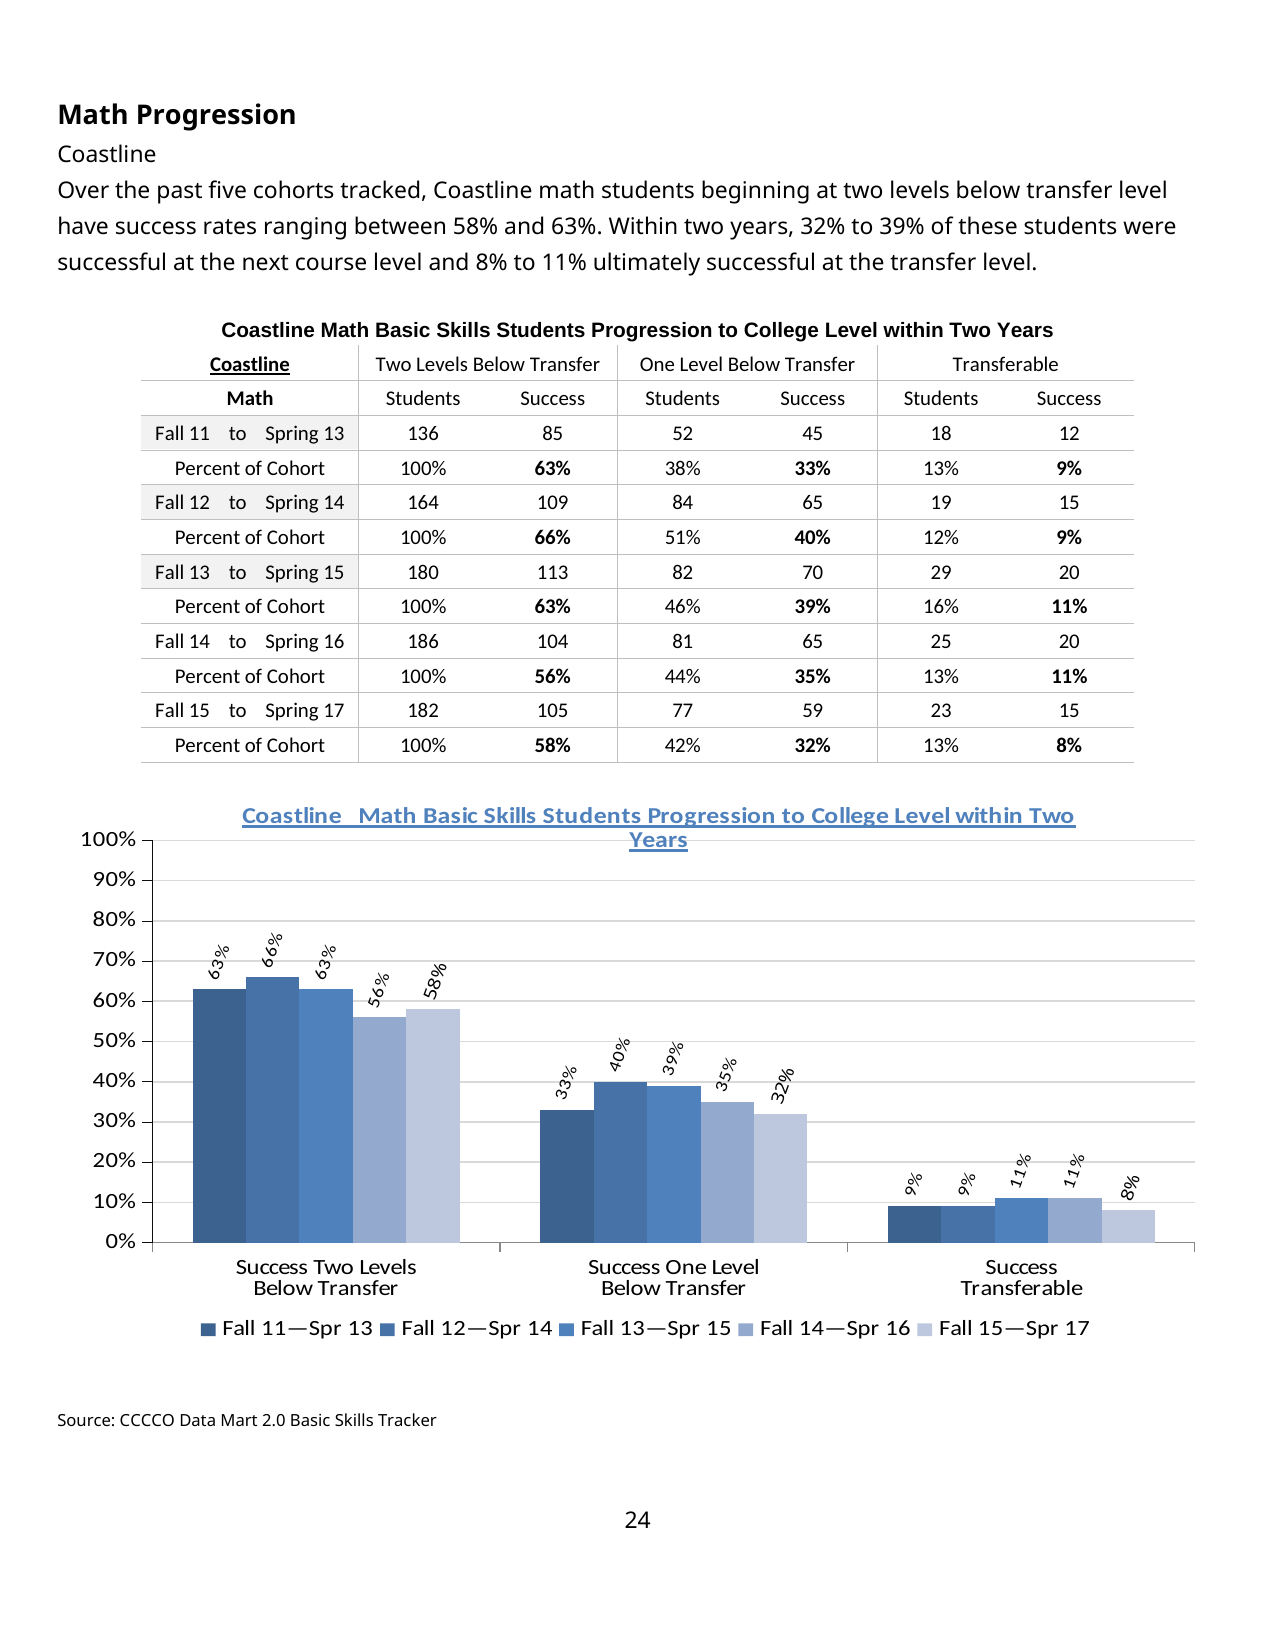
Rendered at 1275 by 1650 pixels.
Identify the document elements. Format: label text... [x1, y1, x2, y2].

table_cell Percent of Cohort [141, 659, 358, 692]
table_cell 100% [359, 728, 488, 762]
table_cell Percent of Cohort [141, 520, 358, 553]
table_cell 65 [748, 485, 877, 519]
table_cell 46% [618, 589, 748, 623]
table_cell 12% [878, 520, 1004, 553]
table_cell 52 [618, 416, 748, 449]
table_cell 39% [748, 589, 877, 623]
table_header One Level Below Transfer [618, 345, 877, 380]
table_cell Fall 14 to Spring 16 [141, 624, 358, 658]
table_cell 15 [1005, 693, 1134, 727]
table_cell 9% [1005, 451, 1134, 484]
table_cell 82 [618, 555, 748, 588]
table_cell Students [359, 381, 488, 415]
subtitle Math Progression [57, 96, 1218, 133]
table_cell Success [748, 381, 877, 415]
table_cell 66% [488, 520, 617, 553]
table_cell 180 [359, 555, 488, 588]
table_cell 13% [878, 659, 1004, 692]
table_cell Students [618, 381, 748, 415]
text Source: CCCCO Data Mart 2.0 Basic Skills Tracker [57, 1408, 1218, 1431]
table_cell 29 [878, 555, 1004, 588]
table_cell 100% [359, 589, 488, 623]
text Coastline [57, 138, 1218, 169]
table_cell 20 [1005, 624, 1134, 658]
table_cell Percent of Cohort [141, 728, 358, 762]
table_cell 85 [488, 416, 617, 449]
table_cell 113 [488, 555, 617, 588]
table_cell 58% [488, 728, 617, 762]
table_cell Percent of Cohort [141, 589, 358, 623]
table_cell 63% [488, 451, 617, 484]
table_cell 32% [748, 728, 877, 762]
table_cell 9% [1005, 520, 1134, 553]
table_cell 15 [1005, 485, 1134, 519]
table_cell 63% [488, 589, 617, 623]
table_cell 51% [618, 520, 748, 553]
table_cell Students [878, 381, 1004, 415]
table_cell 13% [878, 451, 1004, 484]
table_cell 8% [1005, 728, 1134, 762]
table_cell 186 [359, 624, 488, 658]
table_cell 35% [748, 659, 877, 692]
table_cell Fall 15 to Spring 17 [141, 693, 358, 727]
table_header Two Levels Below Transfer [359, 345, 617, 380]
table_cell 16% [878, 589, 1004, 623]
table_cell 104 [488, 624, 617, 658]
table_cell 38% [618, 451, 748, 484]
table_cell 59 [748, 693, 877, 727]
table_header Transferable [878, 345, 1134, 380]
table_cell 42% [618, 728, 748, 762]
table_header Coastline [141, 345, 358, 380]
table_cell Success [488, 381, 617, 415]
table_cell Fall 11 to Spring 13 [141, 416, 358, 449]
table_cell 20 [1005, 555, 1134, 588]
table_cell 11% [1005, 659, 1134, 692]
table_cell 18 [878, 416, 1004, 449]
table_cell 44% [618, 659, 748, 692]
table_cell 100% [359, 520, 488, 553]
table_cell 100% [359, 451, 488, 484]
table_cell 105 [488, 693, 617, 727]
table_cell 33% [748, 451, 877, 484]
table_cell 11% [1005, 589, 1134, 623]
table_cell 100% [359, 659, 488, 692]
table_cell 40% [748, 520, 877, 553]
table_cell 84 [618, 485, 748, 519]
table_cell 13% [878, 728, 1004, 762]
table_cell Percent of Cohort [141, 451, 358, 484]
table_cell Math [141, 381, 358, 415]
text Coastline Math Basic Skills Students Progression to College Level within Two Years [57, 318, 1218, 342]
table_cell 182 [359, 693, 488, 727]
table_cell 70 [748, 555, 877, 588]
table_cell 65 [748, 624, 877, 658]
table_cell 164 [359, 485, 488, 519]
table_cell Fall 12 to Spring 14 [141, 485, 358, 519]
table_cell 56% [488, 659, 617, 692]
text Over the past five cohorts tracked, Coastline math students beginning at two levels below transfer level have success rates ranging between 58% and 63%. Within two years, 32% to 39% of these students were successful at the next course level and 8% to 11% ultimately successful at the transfer level. [57, 174, 1218, 277]
table_cell 109 [488, 485, 617, 519]
table_cell 23 [878, 693, 1004, 727]
table_cell 136 [359, 416, 488, 449]
table_cell Success [1005, 381, 1134, 415]
table_cell Fall 13 to Spring 15 [141, 555, 358, 588]
table_cell 12 [1005, 416, 1134, 449]
table_cell 19 [878, 485, 1004, 519]
table_cell 25 [878, 624, 1004, 658]
table_cell 81 [618, 624, 748, 658]
table_cell 45 [748, 416, 877, 449]
table_cell 77 [618, 693, 748, 727]
